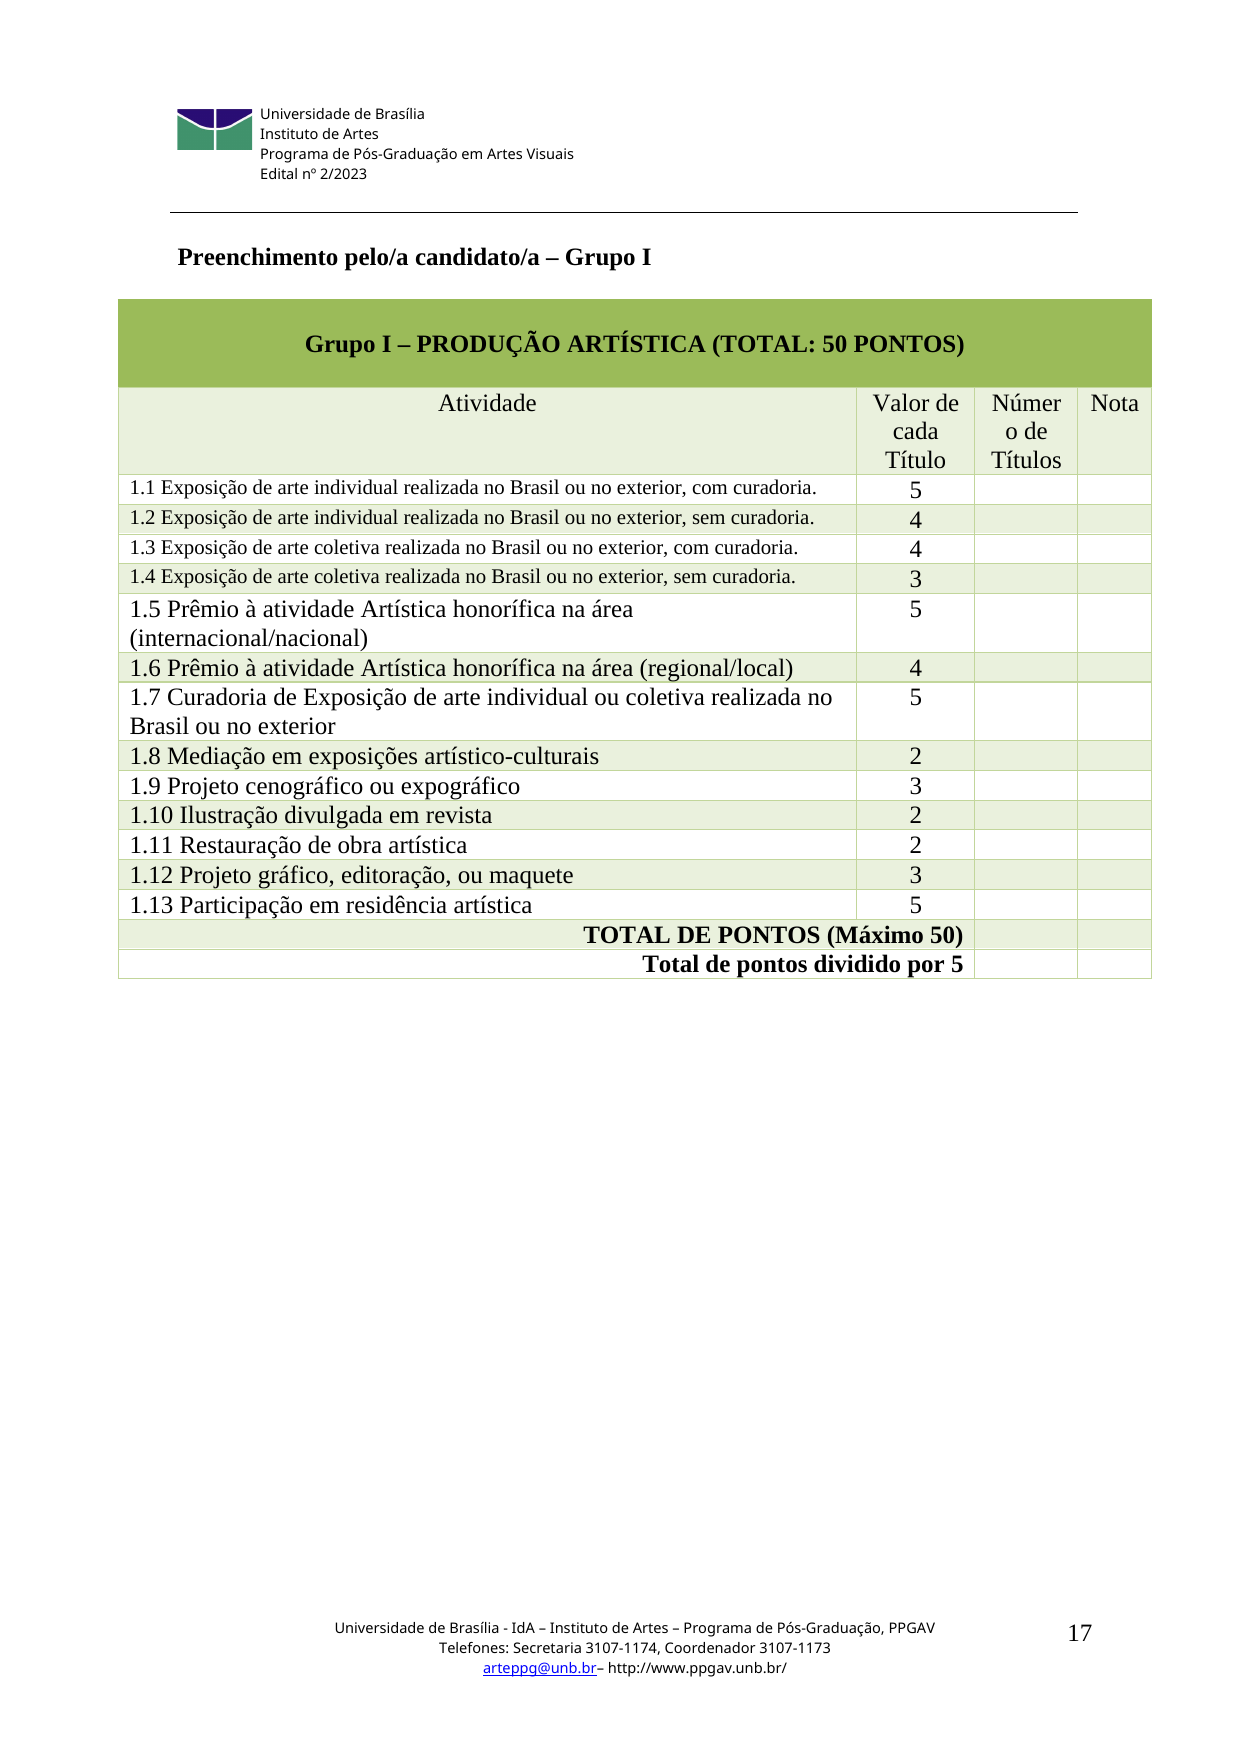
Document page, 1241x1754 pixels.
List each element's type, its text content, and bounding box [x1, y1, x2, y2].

table_cell [975, 771, 1077, 799]
table_cell 2 [857, 830, 974, 859]
table_cell 1.3 Exposição de arte coletiva realizada no Brasil ou no exterior, com curadoria. [119, 535, 856, 563]
table_cell [1078, 653, 1151, 681]
table_cell [1078, 771, 1151, 799]
table_cell 1.4 Exposição de arte coletiva realizada no Brasil ou no exterior, sem curadoria. [119, 564, 856, 593]
table_cell 4 [857, 535, 974, 563]
table_cell 1.10 Ilustração divulgada em revista [119, 801, 856, 829]
table_cell TOTAL DE PONTOS (Máximo 50) [119, 920, 974, 948]
table_cell 3 [857, 771, 974, 799]
table_cell Nota [1078, 388, 1151, 474]
table_cell 5 [857, 475, 974, 504]
table_cell 4 [857, 653, 974, 681]
table_cell [1078, 683, 1151, 740]
table_cell 5 [857, 890, 974, 919]
table_cell [975, 950, 1077, 978]
table_cell 2 [857, 801, 974, 829]
table_cell 1.2 Exposição de arte individual realizada no Brasil ou no exterior, sem curadoria. [119, 505, 856, 533]
table_cell Atividade [119, 388, 856, 474]
table_cell [975, 801, 1077, 829]
table_cell 3 [857, 564, 974, 593]
table_cell 1.11 Restauração de obra artística [119, 830, 856, 859]
text Preenchimento pelo/a candidato/a – Grupo I [177, 242, 1092, 271]
table_cell 1.13 Participação em residência artística [119, 890, 856, 919]
table_cell [1078, 890, 1151, 919]
table_cell Número de Títulos [975, 388, 1077, 474]
table_cell 1.5 Prêmio à atividade Artística honorífica na área (internacional/nacional) [119, 594, 856, 652]
table_cell [975, 860, 1077, 889]
table_cell [975, 890, 1077, 919]
table_cell [1078, 564, 1151, 593]
table_cell Total de pontos dividido por 5 [119, 950, 974, 978]
table_cell [1078, 920, 1151, 948]
table_cell [1078, 535, 1151, 563]
table_cell [975, 564, 1077, 593]
table_cell 4 [857, 505, 974, 533]
table_cell 1.7 Curadoria de Exposição de arte individual ou coletiva realizada no Brasil ou no exterior [119, 683, 856, 740]
table_cell [1078, 860, 1151, 889]
table_cell [975, 535, 1077, 563]
table_cell 3 [857, 860, 974, 889]
table_cell 1.12 Projeto gráfico, editoração, ou maquete [119, 860, 856, 889]
table_cell [975, 741, 1077, 770]
table_cell [1078, 830, 1151, 859]
table_cell 1.9 Projeto cenográfico ou expográfico [119, 771, 856, 799]
table_cell [1078, 950, 1151, 978]
table_cell [1078, 594, 1151, 652]
table_cell [975, 830, 1077, 859]
table_cell [1078, 505, 1151, 533]
table_cell [975, 505, 1077, 533]
table_cell [1078, 475, 1151, 504]
table_header Grupo I – PRODUÇÃO ARTÍSTICA (TOTAL: 50 PONTOS) [119, 300, 1151, 387]
picture [177, 109, 253, 150]
table_cell Valor de cada Título [857, 388, 974, 474]
table_cell [1078, 801, 1151, 829]
table_cell [975, 920, 1077, 948]
table_cell 5 [857, 594, 974, 652]
table_cell 2 [857, 741, 974, 770]
table_cell 1.8 Mediação em exposições artístico-culturais [119, 741, 856, 770]
table_cell 1.6 Prêmio à atividade Artística honorífica na área (regional/local) [119, 653, 856, 681]
table_cell [975, 683, 1077, 740]
table_cell [1078, 741, 1151, 770]
table_cell 1.1 Exposição de arte individual realizada no Brasil ou no exterior, com curadoria. [119, 475, 856, 504]
table_cell [975, 594, 1077, 652]
table_cell 5 [857, 683, 974, 740]
table_cell [975, 475, 1077, 504]
table_cell [975, 653, 1077, 681]
